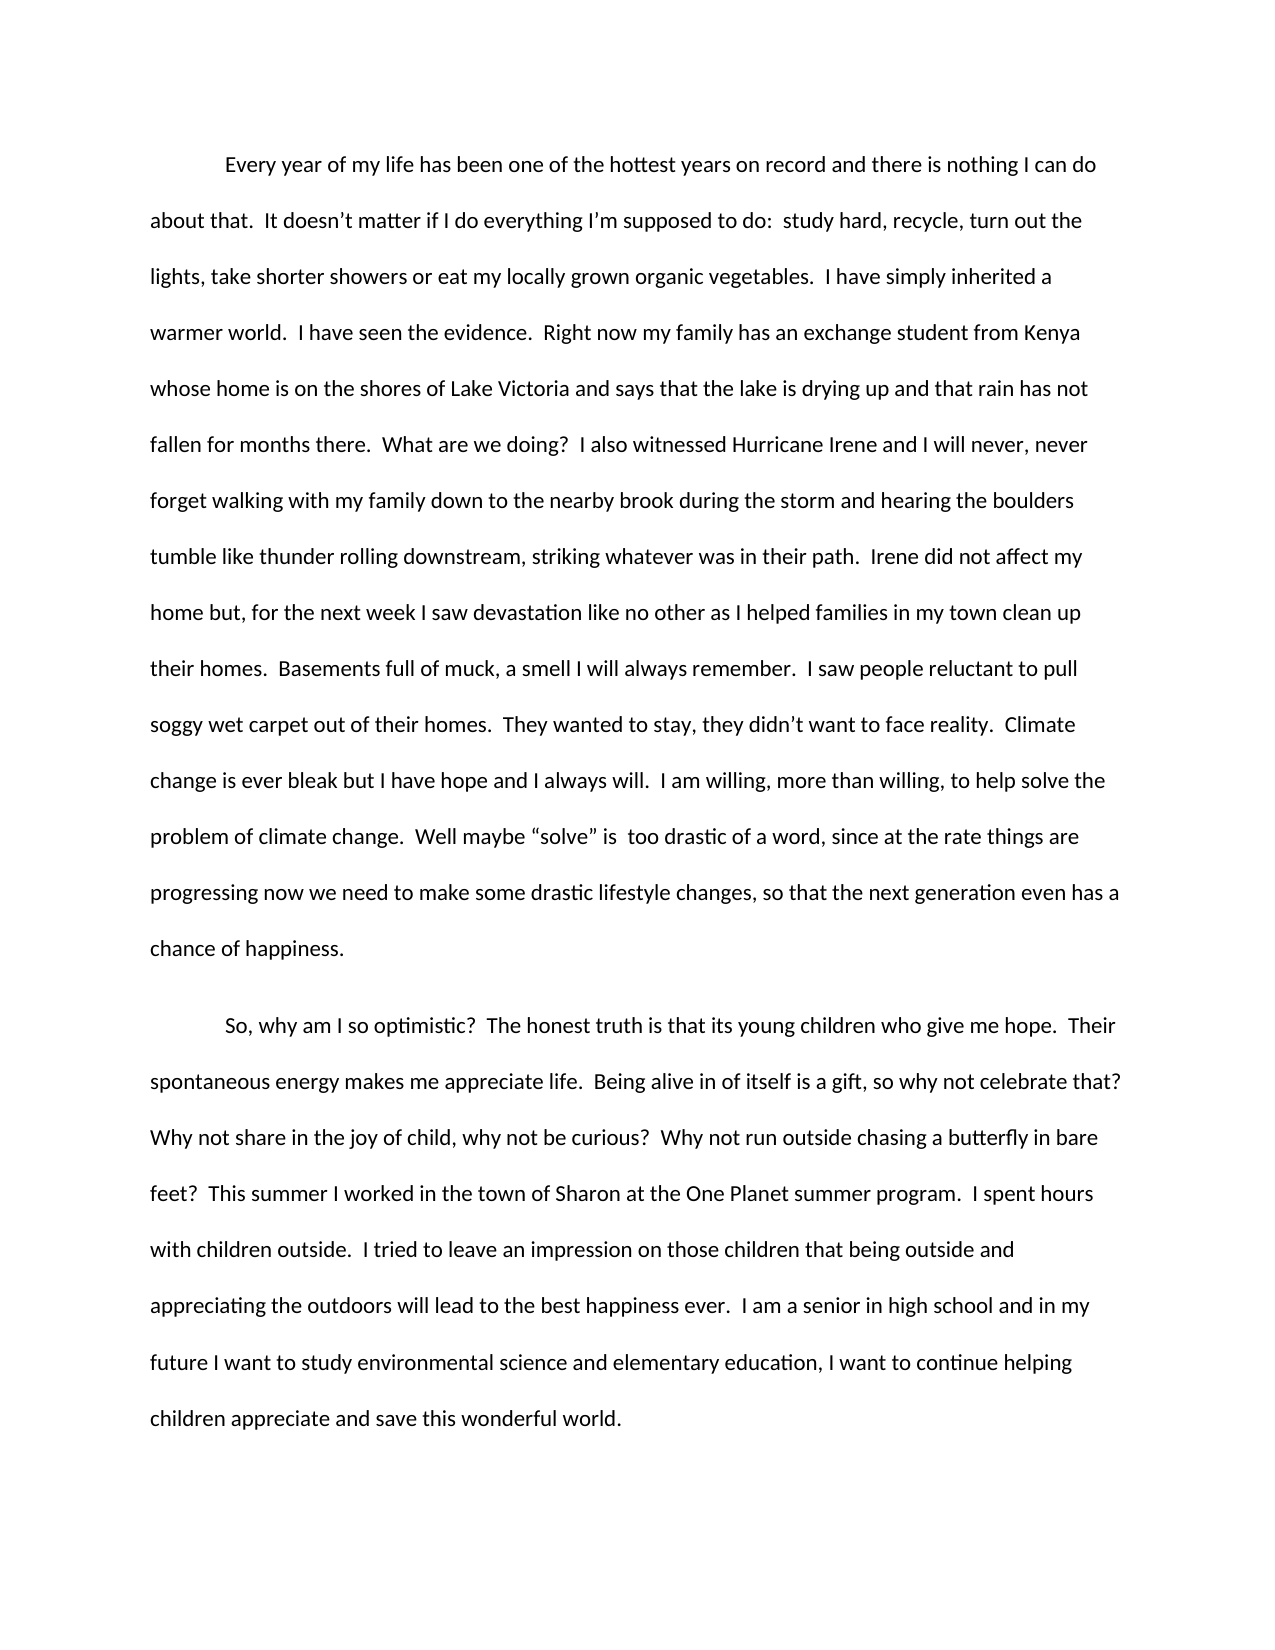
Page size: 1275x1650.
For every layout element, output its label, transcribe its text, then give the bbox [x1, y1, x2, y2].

text So, why am I so optimistic? The honest truth is that its young children who give me hope. Their spontaneous energy makes me appreciate life. Being alive in of itself is a gift, so why not celebrate that? Why not share in the joy of child, why not be curious? Why not run outside chasing a butterfly in bare feet? This summer I worked in the town of Sharon at the One Planet summer program. I spent hours with children outside. I tried to leave an impression on those children that being outside and appreciating the outdoors will lead to the best happiness ever. I am a senior in high school and in my future I want to study environmental science and elementary education, I want to continue helping children appreciate and save this wonderful world. [150, 1011, 1125, 1432]
text Every year of my life has been one of the hottest years on record and there is nothing I can do about that. It doesn’t matter if I do everything I’m supposed to do: study hard, recycle, turn out the lights, take shorter showers or eat my locally grown organic vegetables. I have simply inherited a warmer world. I have seen the evidence. Right now my family has an exchange student from Kenya whose home is on the shores of Lake Victoria and says that the lake is drying up and that rain has not fallen for months there. What are we doing? I also witnessed Hurricane Irene and I will never, never forget walking with my family down to the nearby brook during the storm and hearing the boulders tumble like thunder rolling downstream, striking whatever was in their path. Irene did not affect my home but, for the next week I saw devastation like no other as I helped families in my town clean up their homes. Basements full of muck, a smell I will always remember. I saw people reluctant to pull soggy wet carpet out of their homes. They wanted to stay, they didn’t want to face reality. Climate change is ever bleak but I have hope and I always will. I am willing, more than willing, to help solve the problem of climate change. Well maybe “solve” is too drastic of a word, since at the rate things are progressing now we need to make some drastic lifestyle changes, so that the next generation even has a chance of happiness. [150, 150, 1125, 963]
